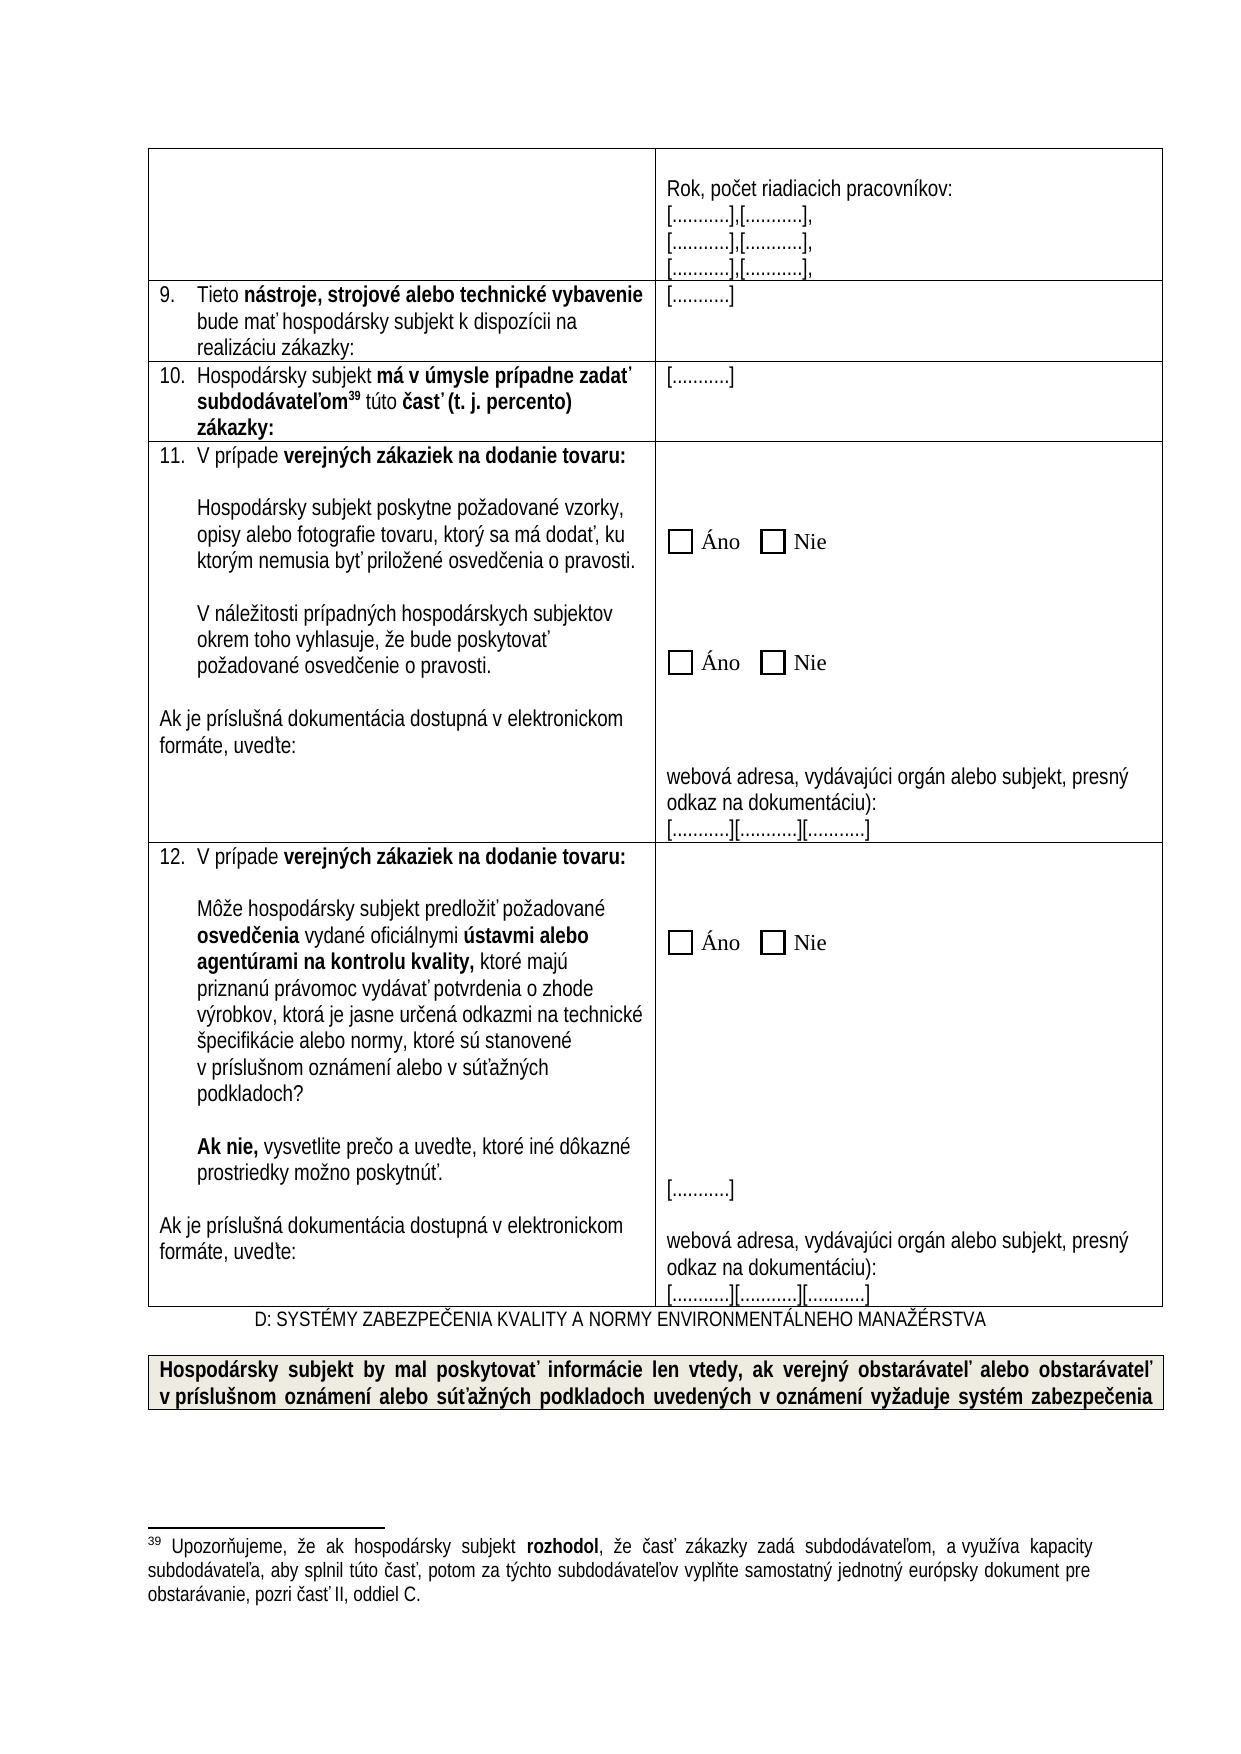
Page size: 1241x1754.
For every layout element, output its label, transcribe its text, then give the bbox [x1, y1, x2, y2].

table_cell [656, 149, 1162, 280]
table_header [149, 1356, 1163, 1409]
table_cell webová adresa, vydávajúci orgán alebo subjekt, presný odkaz na dokumentáciu): [...........][...........][...........] [656, 442, 1162, 842]
text D: SYSTÉMY ZABEZPEČENIA KVALITY A NORMY ENVIRONMENTÁLNEHO MANAŽÉRSTVA [148, 1307, 1093, 1331]
table_cell [...........] [656, 362, 1162, 441]
table_cell Hospodársky subjekt má v úmysle prípadne zadať subdodávateľom túto časť (t. j. percento) zákazky: [149, 362, 655, 441]
table_cell Tieto nástroje, strojové alebo technické vybavenie bude mať hospodársky subjekt k dispozícii na realizáciu zákazky: [149, 281, 655, 361]
table_cell [...........] [656, 281, 1162, 361]
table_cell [149, 149, 655, 280]
table_cell V prípade verejných zákaziek na dodanie tovaru: Môže hospodársky subjekt predložiť požadované osvedčenia vydané oficiálnymi ústavmi alebo agentúrami na kontrolu kvality, ktoré majú priznanú právomoc vydávať potvrdenia o zhode výrobkov, ktorá je jasne určená odkazmi na technické špecifikácie alebo normy, ktoré sú stanovené v príslušnom oznámení alebo v súťažných podkladoch? Ak nie, vysvetlite prečo a uveďte, ktoré iné dôkazné prostriedky možno poskytnúť. Ak je príslušná dokumentácia dostupná v elektronickom formáte, uveďte: [149, 843, 655, 1306]
table_cell V prípade verejných zákaziek na dodanie tovaru: Hospodársky subjekt poskytne požadované vzorky, opisy alebo fotografie tovaru, ktorý sa má dodať, ku ktorým nemusia byť priložené osvedčenia o pravosti. V náležitosti prípadných hospodárskych subjektov okrem toho vyhlasuje, že bude poskytovať požadované osvedčenie o pravosti. Ak je príslušná dokumentácia dostupná v elektronickom formáte, uveďte: [149, 442, 655, 842]
table_cell [...........] webová adresa, vydávajúci orgán alebo subjekt, presný odkaz na dokumentáciu): [...........][...........][...........] [656, 843, 1162, 1306]
